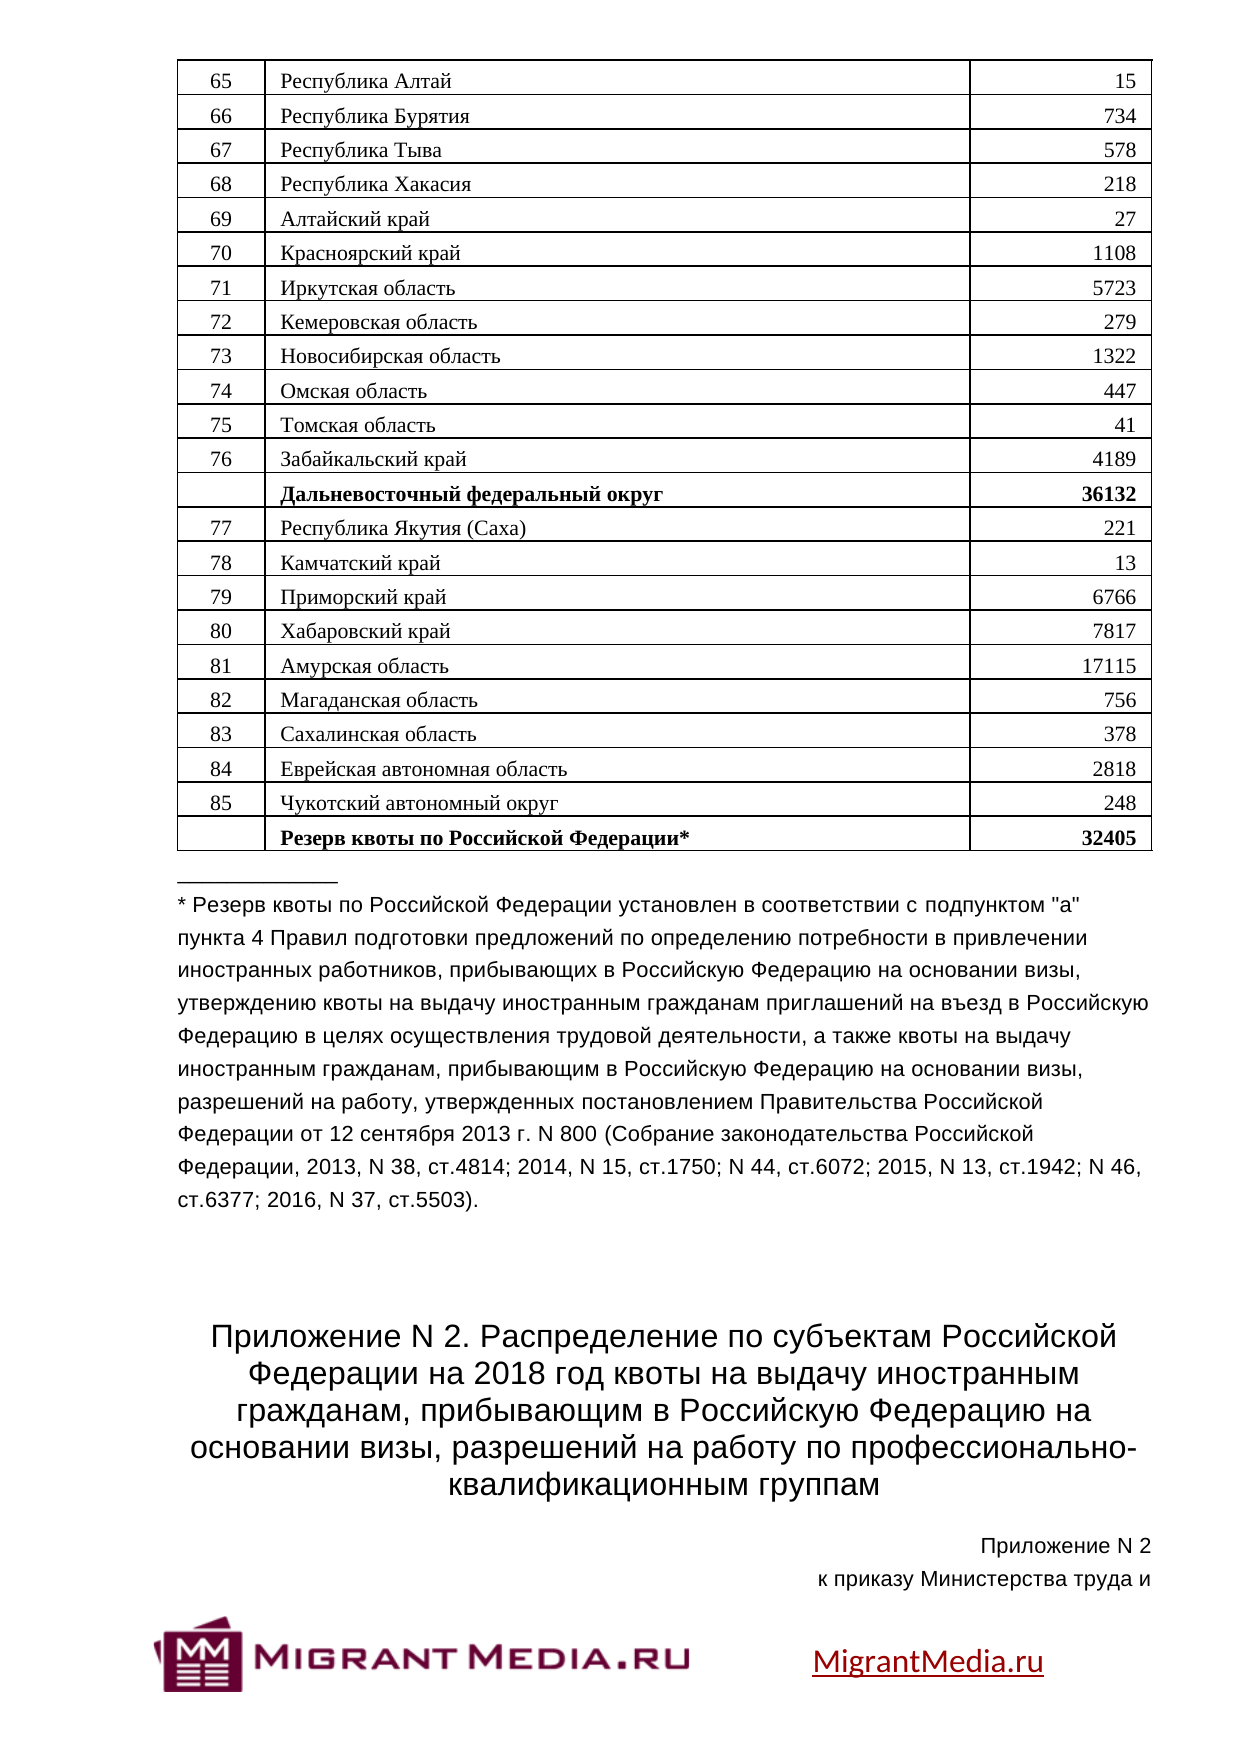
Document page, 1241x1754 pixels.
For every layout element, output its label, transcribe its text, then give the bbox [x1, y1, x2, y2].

table_cell Республика Хакасия [266, 164, 969, 197]
table_cell 80 [178, 611, 264, 643]
table_cell 82 [178, 680, 264, 712]
table_cell Республика Бурятия [266, 95, 969, 128]
table_cell 75 [178, 405, 264, 437]
table_cell Магаданская область [266, 680, 969, 712]
table_cell Дальневосточный федеральный округ [266, 473, 969, 506]
table_cell Хабаровский край [266, 611, 969, 643]
table_cell 15 [971, 61, 1151, 93]
table_cell 6766 [971, 576, 1151, 609]
table_cell Алтайский край [266, 198, 969, 231]
table_cell 74 [178, 370, 264, 403]
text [177, 1526, 1152, 1591]
table_cell Томская область [266, 405, 969, 437]
table_cell 4189 [971, 439, 1151, 472]
table_cell Республика Якутия (Саха) [266, 508, 969, 540]
table_cell 70 [178, 233, 264, 265]
table_cell 27 [971, 198, 1151, 231]
table_cell 77 [178, 508, 264, 540]
table_cell Республика Алтай [266, 61, 969, 93]
table_cell 65 [178, 61, 264, 93]
table_cell 13 [971, 542, 1151, 575]
table_cell Республика Тыва [266, 130, 969, 162]
table_cell Красноярский край [266, 233, 969, 265]
table_cell [178, 473, 264, 506]
table_cell [178, 817, 264, 850]
table_cell 279 [971, 301, 1151, 334]
table_cell 1322 [971, 336, 1151, 368]
table_cell 7817 [971, 611, 1151, 643]
table_cell 218 [971, 164, 1151, 197]
table_cell 66 [178, 95, 264, 128]
table_cell 68 [178, 164, 264, 197]
text _____________ * Резерв квоты по Российской Федерации установлен в соответствии с подпунктом "а" пункта 4 Правил подготовки предложений по определению потребности в привлечении иностранных работников, прибывающих в Российскую Федерацию на основании визы, утверждению квоты на выдачу иностранным гражданам приглашений на въезд в Российскую Федерацию в целях осуществления трудовой деятельности, а также квоты на выдачу иностранным гражданам, прибывающим в Российскую Федерацию на основании визы, разрешений на работу, утвержденных постановлением Правительства Российской Федерации от 12 сентября 2013 г. N 800 (Собрание законодательства Российской Федерации, 2013, N 38, ст.4814; 2014, N 15, ст.1750; N 44, ст.6072; 2015, N 13, ст.1942; N 46, ст.6377; 2016, N 37, ст.5503). [177, 851, 1152, 1278]
table_cell 2818 [971, 748, 1151, 781]
table_cell Новосибирская область [266, 336, 969, 368]
table_cell Забайкальский край [266, 439, 969, 472]
table_cell 85 [178, 783, 264, 815]
table_cell 83 [178, 714, 264, 747]
table_cell 79 [178, 576, 264, 609]
table_cell Камчатский край [266, 542, 969, 575]
table_cell Чукотский автономный округ [266, 783, 969, 815]
table_cell 36132 [971, 473, 1151, 506]
table_cell 76 [178, 439, 264, 472]
table_cell 69 [178, 198, 264, 231]
table_cell 447 [971, 370, 1151, 403]
table_cell 67 [178, 130, 264, 162]
table_cell 32405 [971, 817, 1151, 850]
table_cell 221 [971, 508, 1151, 540]
table_cell Резерв квоты по Российской Федерации* [266, 817, 969, 850]
table_cell 734 [971, 95, 1151, 128]
table_cell 73 [178, 336, 264, 368]
table_cell 248 [971, 783, 1151, 815]
table_cell 5723 [971, 267, 1151, 300]
table_cell 71 [178, 267, 264, 300]
table_cell 84 [178, 748, 264, 781]
table_cell Еврейская автономная область [266, 748, 969, 781]
table_cell Приморский край [266, 576, 969, 609]
picture [153, 1616, 690, 1692]
table_cell 378 [971, 714, 1151, 747]
table_cell 17115 [971, 645, 1151, 678]
table_cell Иркутская область [266, 267, 969, 300]
table_cell 78 [178, 542, 264, 575]
table_cell Амурская область [266, 645, 969, 678]
table_cell Омская область [266, 370, 969, 403]
table_cell 72 [178, 301, 264, 334]
table_cell 578 [971, 130, 1151, 162]
table_cell 81 [178, 645, 264, 678]
table_cell Кемеровская область [266, 301, 969, 334]
table_cell 41 [971, 405, 1151, 437]
table_cell Сахалинская область [266, 714, 969, 747]
table_cell 756 [971, 680, 1151, 712]
table_cell 1108 [971, 233, 1151, 265]
text Приложение N 2. Распределение по субъектам Российской Федерации на 2018 год квоты на выдачу иностранным гражданам, прибывающим в Российскую Федерацию на основании визы, разрешений на работу по профессионально-квалификационным группам [177, 1317, 1152, 1502]
